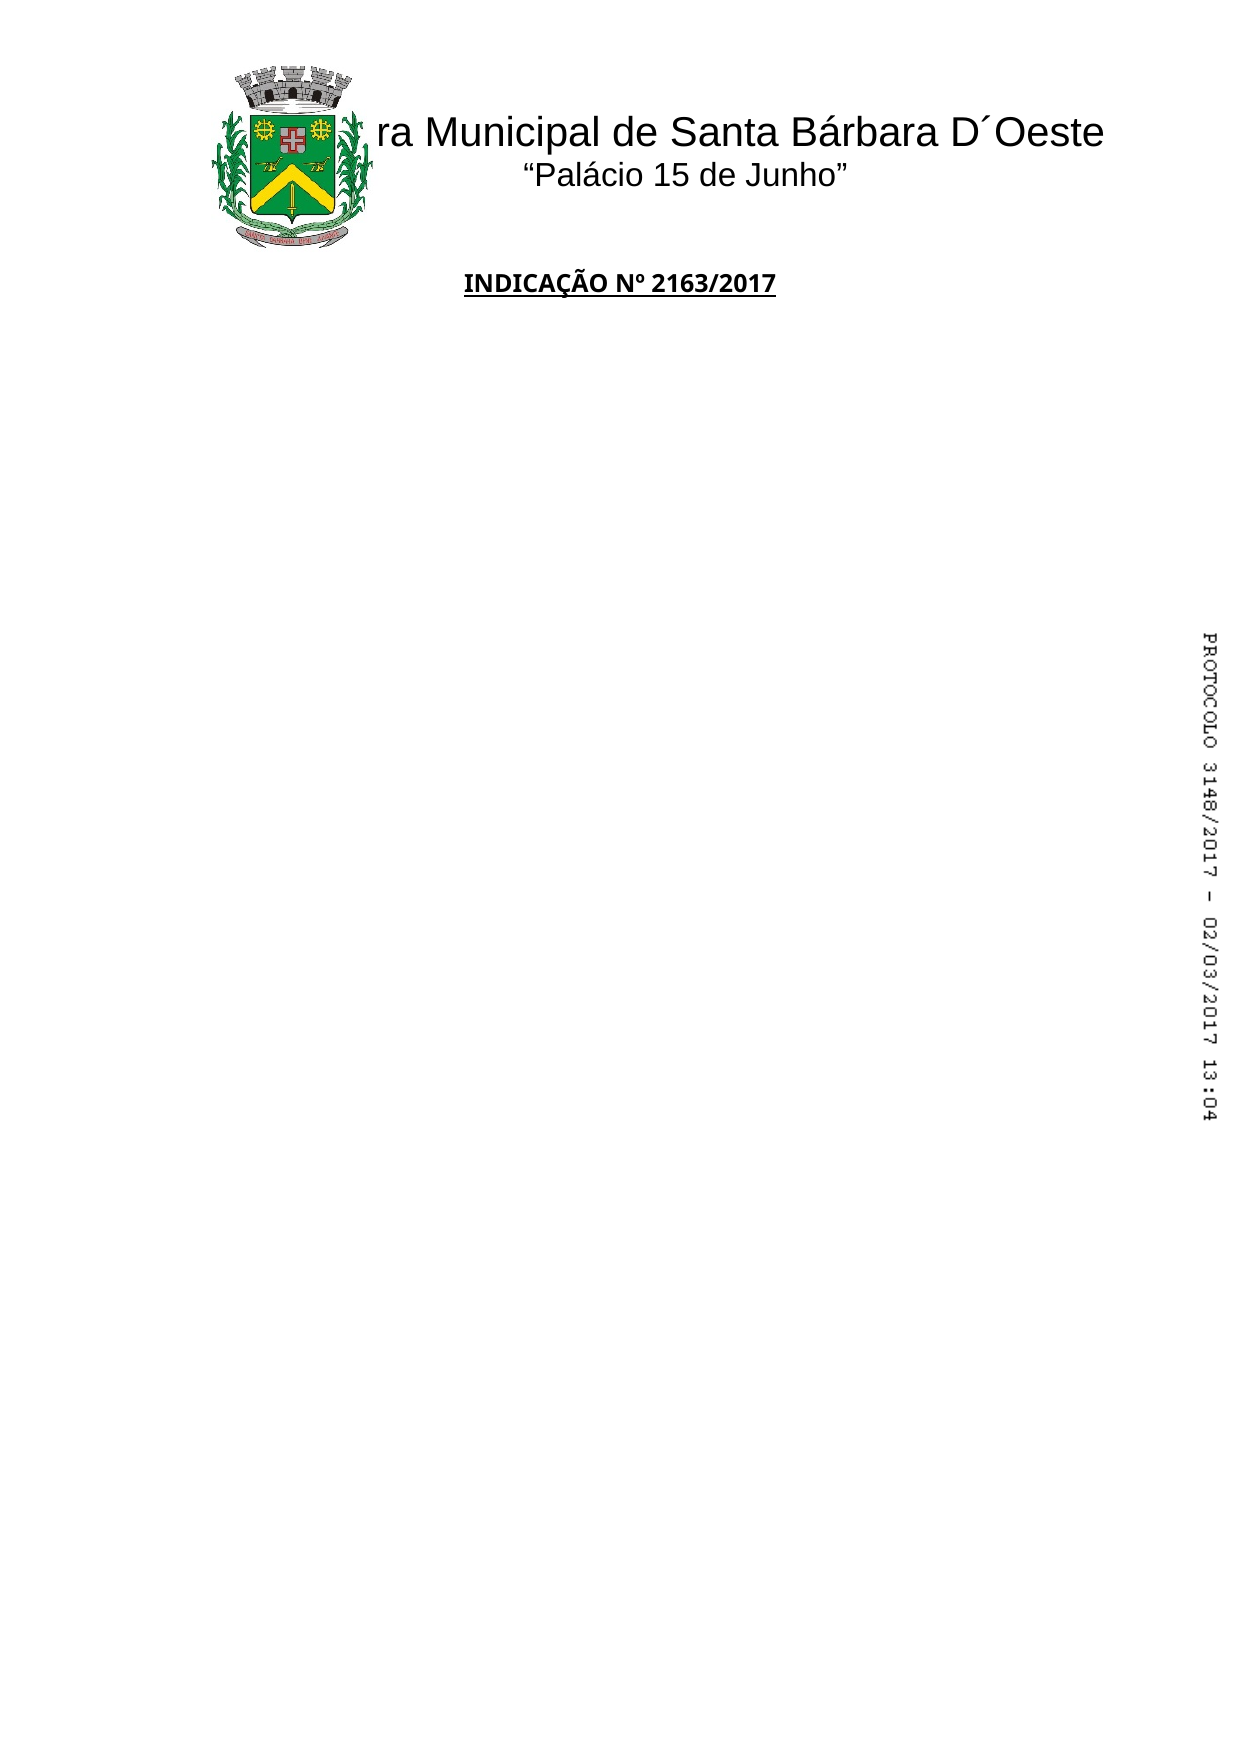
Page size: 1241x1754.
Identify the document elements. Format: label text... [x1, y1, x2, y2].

title INDICAÇÃO Nº 2163/2017 [177, 266, 1063, 300]
picture [1177, 629, 1241, 1125]
picture [211, 66, 380, 255]
